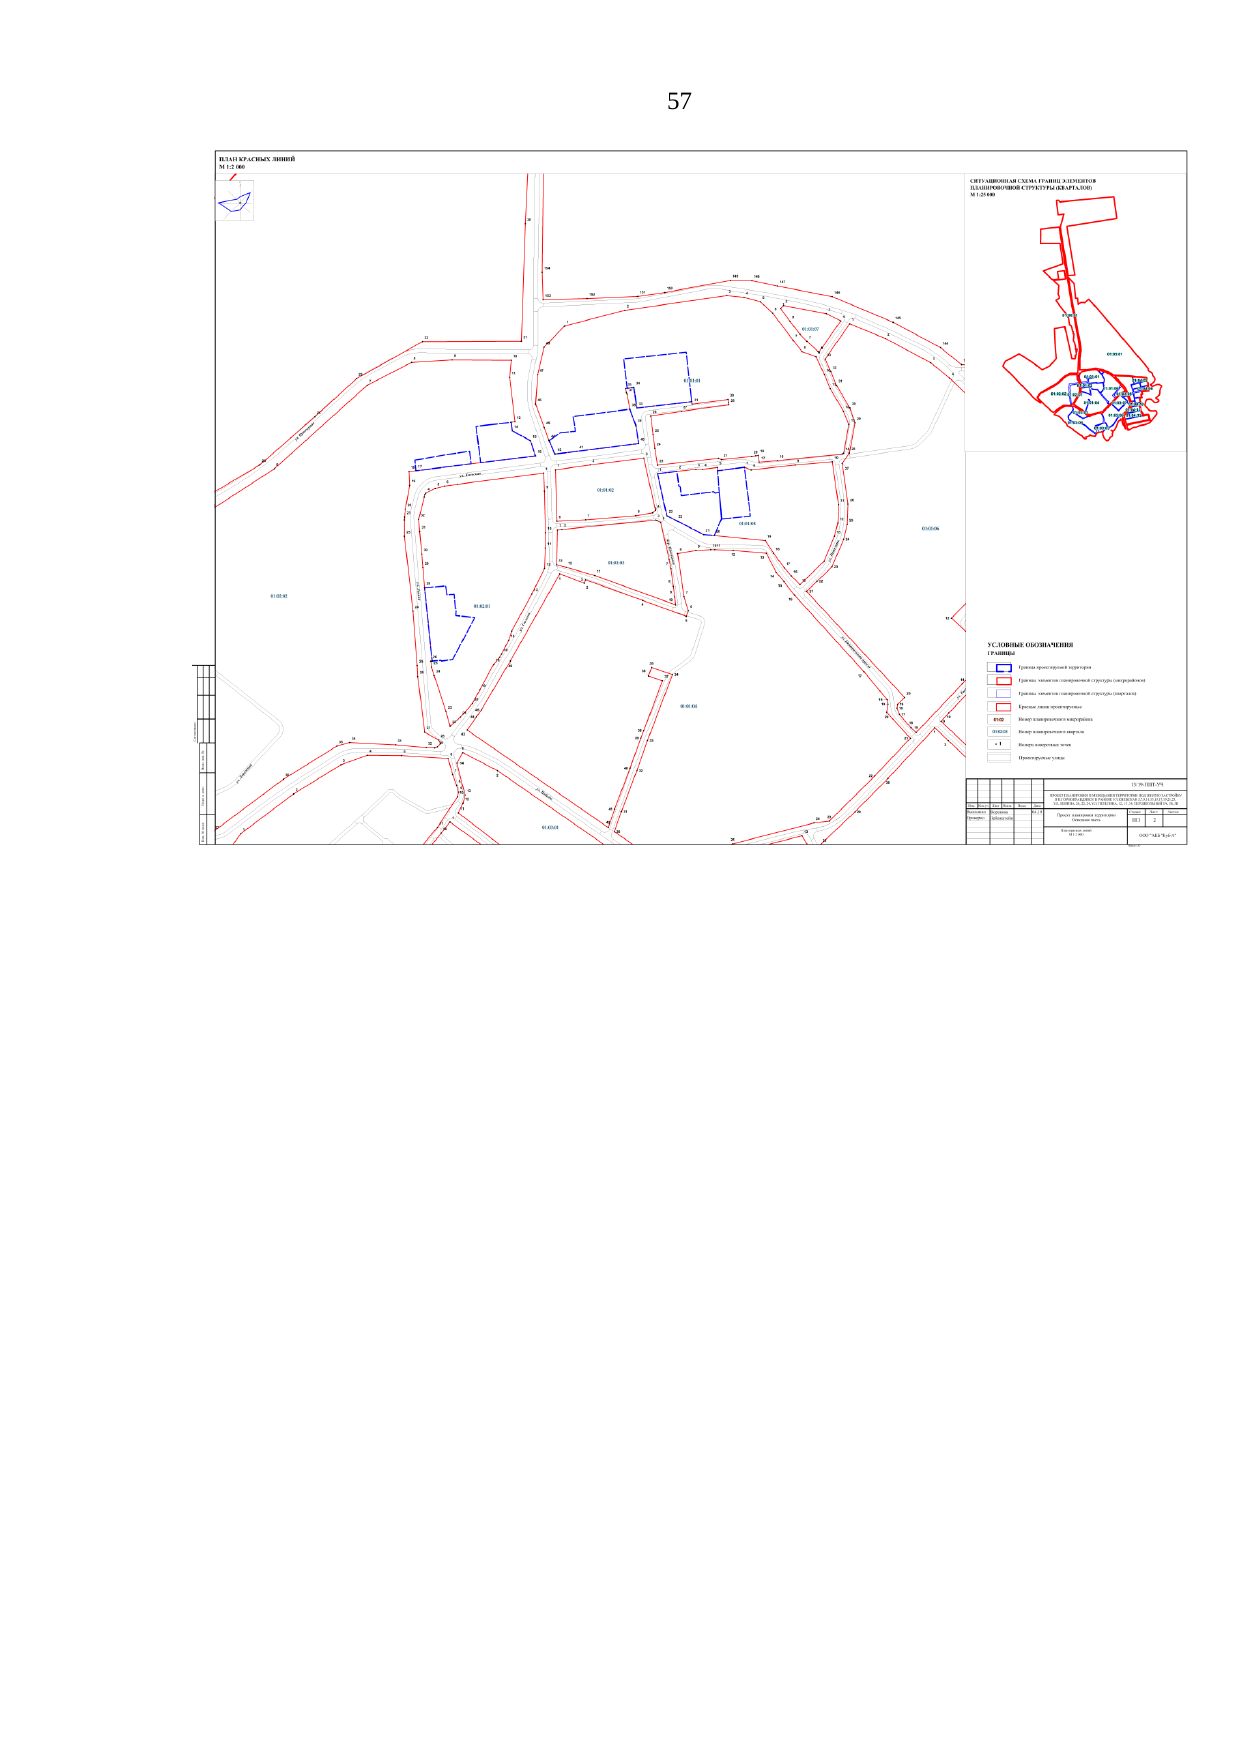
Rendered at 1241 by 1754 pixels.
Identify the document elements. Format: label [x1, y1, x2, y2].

picture [192, 143, 1195, 853]
